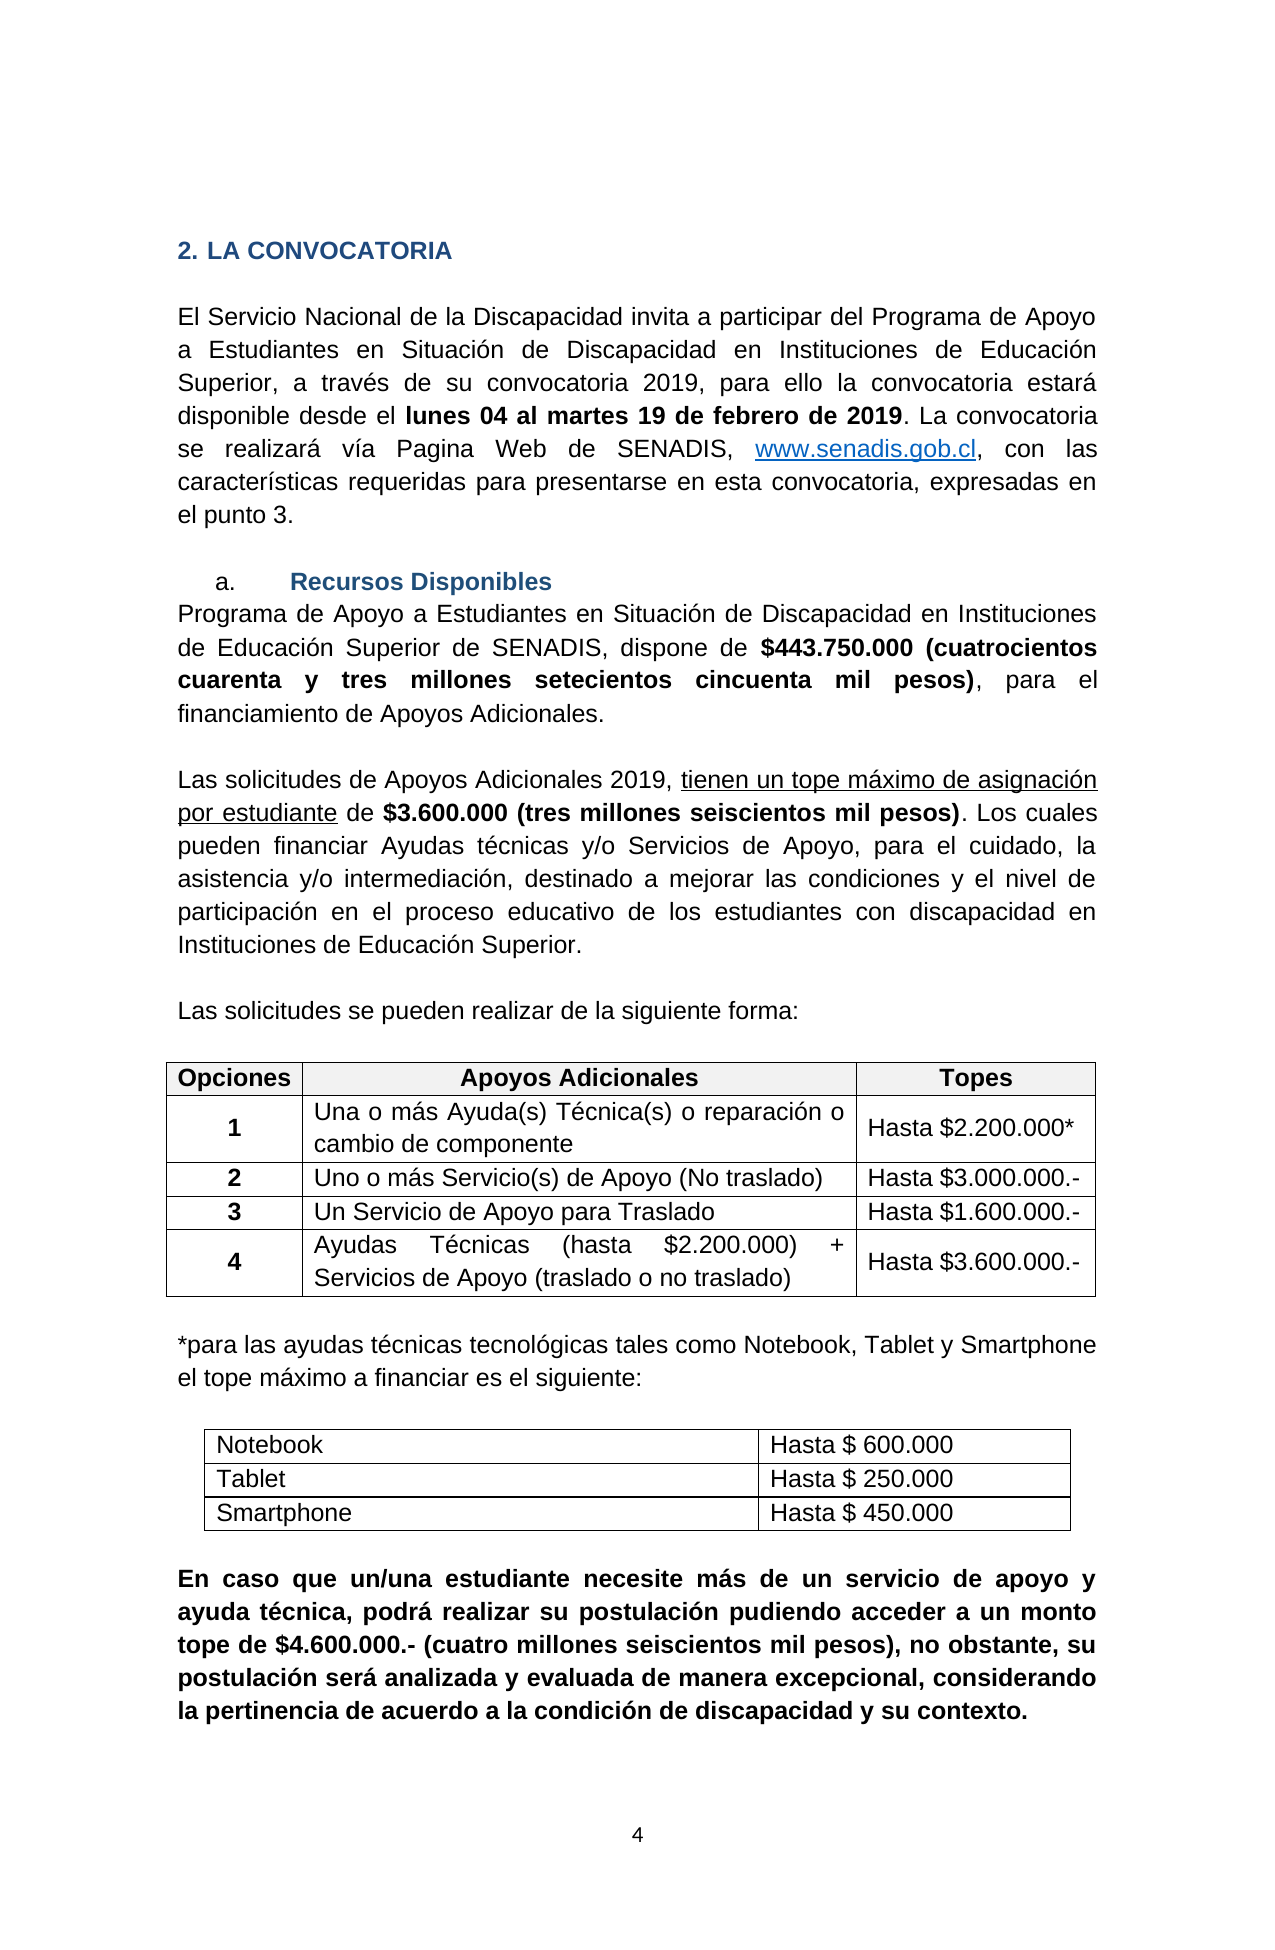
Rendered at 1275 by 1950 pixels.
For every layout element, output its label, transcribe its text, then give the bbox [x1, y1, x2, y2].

table_cell Hasta $ 450.000 [759, 1498, 1070, 1530]
table_cell Tablet [205, 1464, 758, 1496]
table_header Hasta $ 600.000 [759, 1430, 1070, 1463]
text El Servicio Nacional de la Discapacidad invita a participar del Programa de Apoyo a Estudiantes en Situación de Discapacidad en Instituciones de Educación Superior, a través de su convocatoria 2019, para ello la convocatoria estará disponible desde el lunes 04 al martes 19 de febrero de 2019. La convocatoria se realizará vía Pagina Web de SENADIS, www.senadis.gob.cl, con las características requeridas para presentarse en esta convocatoria, expresadas en el punto 3. [177, 302, 1098, 529]
subtitle LA CONVOCATORIA [177, 236, 1098, 265]
table_cell Hasta $3.000.000.- [857, 1163, 1095, 1196]
table_cell Hasta $2.200.000* [857, 1096, 1095, 1162]
table_cell Smartphone [205, 1498, 758, 1530]
table_cell Una o más Ayuda(s) Técnica(s) o reparación o cambio de componente [303, 1096, 856, 1162]
table_header Notebook [205, 1430, 758, 1463]
table_header Apoyos Adicionales [303, 1063, 856, 1095]
text Las solicitudes se pueden realizar de la siguiente forma: [177, 996, 1098, 1024]
table_cell Hasta $ 250.000 [759, 1464, 1070, 1496]
table_cell 3 [167, 1197, 302, 1229]
table_cell Ayudas Técnicas (hasta $2.200.000) + Servicios de Apoyo (traslado o no traslado) [303, 1230, 856, 1296]
table_header Topes [857, 1063, 1095, 1095]
text Las solicitudes de Apoyos Adicionales 2019, tienen un tope máximo de asignación por estudiante de $3.600.000 (tres millones seiscientos mil pesos). Los cuales pueden financiar Ayudas técnicas y/o Servicios de Apoyo, para el cuidado, la asistencia y/o intermediación, destinado a mejorar las condiciones y el nivel de participación en el proceso educativo de los estudiantes con discapacidad en Instituciones de Educación Superior. [177, 764, 1098, 958]
text Programa de Apoyo a Estudiantes en Situación de Discapacidad en Instituciones de Educación Superior de SENADIS, dispone de $443.750.000 (cuatrocientos cuarenta y tres millones setecientos cincuenta mil pesos), para el financiamiento de Apoyos Adicionales. [177, 599, 1098, 727]
table_header Opciones [167, 1063, 302, 1095]
table_cell 4 [167, 1230, 302, 1296]
table_cell 1 [167, 1096, 302, 1162]
table_cell Un Servicio de Apoyo para Traslado [303, 1197, 856, 1229]
table_cell Hasta $3.600.000.- [857, 1230, 1095, 1296]
text En caso que un/una estudiante necesite más de un servicio de apoyo y ayuda técnica, podrá realizar su postulación pudiendo acceder a un monto tope de $4.600.000.- (cuatro millones seiscientos mil pesos), no obstante, su postulación será analizada y evaluada de manera excepcional, considerando la pertinencia de acuerdo a la condición de discapacidad y su contexto. [177, 1564, 1098, 1725]
table_cell 2 [167, 1163, 302, 1196]
table_cell Hasta $1.600.000.- [857, 1197, 1095, 1229]
text *para las ayudas técnicas tecnológicas tales como Notebook, Tablet y Smartphone el tope máximo a financiar es el siguiente: [177, 1330, 1098, 1392]
table_cell Uno o más Servicio(s) de Apoyo (No traslado) [303, 1163, 856, 1196]
list Recursos Disponibles [215, 566, 1098, 595]
